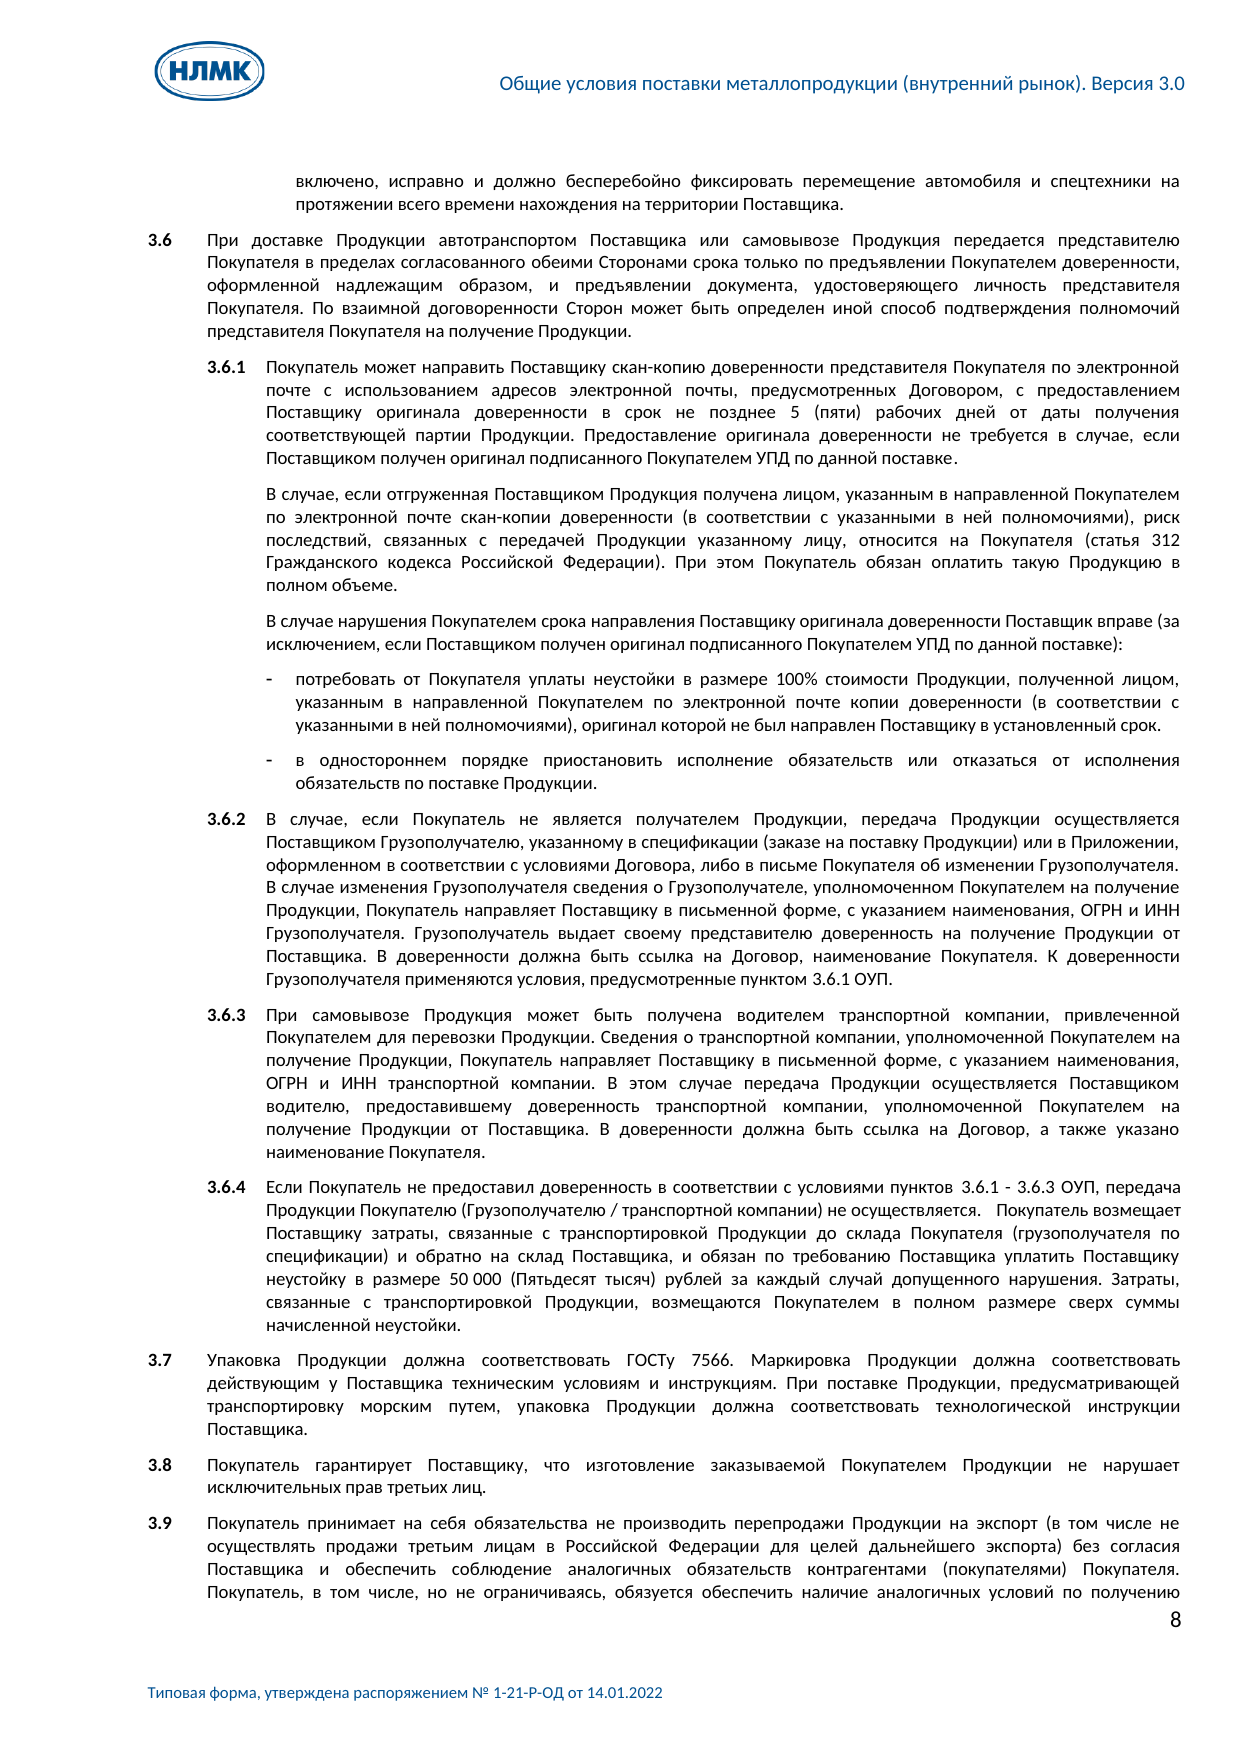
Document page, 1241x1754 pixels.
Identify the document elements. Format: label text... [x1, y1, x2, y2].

list При самовывозе Продукция может быть получена водителем транспортной компании, привлеченной Покупателем для перевозки Продукции. Сведения о транспортной компании, уполномоченной Покупателем на получение Продукции, Покупатель направляет Поставщику в письменной форме, с указанием наименования, ОГРН и ИНН транспортной компании. В этом случае передача Продукции осуществляется Поставщиком водителю, предоставившему доверенность транспортной компании, уполномоченной Покупателем на получение Продукции от Поставщика. В доверенности должна быть ссылка на Договор, а также указано наименование Покупателя. [207, 1003, 1181, 1163]
list потребовать от Покупателя уплаты неустойки в размере 100% стоимости Продукции, полученной лицом, указанным в направленной Покупателем по электронной почте копии доверенности (в соответствии с указанными в ней полномочиями), оригинал которой не был направлен Поставщику в установленный срок. [266, 667, 1181, 736]
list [148, 1511, 1181, 1603]
list Покупатель гарантирует Поставщику, что изготовление заказываемой Покупателем Продукции не нарушает исключительных прав третьих лиц. [148, 1453, 1181, 1498]
list В случае, если Покупатель не является получателем Продукции, передача Продукции осуществляется Поставщиком Грузополучателю, указанному в спецификации (заказе на поставку Продукции) или в Приложении, оформленном в соответствии с условиями Договора, либо в письме Покупателя об изменении Грузополучателя. В случае изменения Грузополучателя сведения о Грузополучателе, уполномоченном Покупателем на получение Продукции, Покупатель направляет Поставщику в письменной форме, с указанием наименования, ОГРН и ИНН Грузополучателя. Грузополучатель выдает своему представителю доверенность на получение Продукции от Поставщика. В доверенности должна быть ссылка на Договор, наименование Покупателя. К доверенности Грузополучателя применяются условия, предусмотренные пунктом 3.6.1 ОУП. [207, 807, 1181, 990]
list При доставке Продукции автотранспортом Поставщика или самовывозе Продукция передается представителю Покупателя в пределах согласованного обеими Сторонами срока только по предъявлении Покупателем доверенности, оформленной надлежащим образом, и предъявлении документа, удостоверяющего личность представителя Покупателя. По взаимной договоренности Сторон может быть определен иной способ подтверждения полномочий представителя Покупателя на получение Продукции. [148, 228, 1181, 342]
list В случае, если отгруженная Поставщиком Продукция получена лицом, указанным в направленной Покупателем по электронной почте скан-копии доверенности (в соответствии с указанными в ней полномочиями), риск последствий, связанных с передачей Продукции указанному лицу, относится на Покупателя (статья 312 Гражданского кодекса Российской Федерации). При этом Покупатель обязан оплатить такую Продукцию в полном объеме. [266, 482, 1181, 596]
list Покупатель может направить Поставщику скан-копию доверенности представителя Покупателя по электронной почте с использованием адресов электронной почты, предусмотренных Договором, с предоставлением Поставщику оригинала доверенности в срок не позднее 5 (пяти) рабочих дней от даты получения соответствующей партии Продукции. Предоставление оригинала доверенности не требуется в случае, если Поставщиком получен оригинал подписанного Покупателем УПД по данной поставке. [207, 355, 1181, 469]
list в одностороннем порядке приостановить исполнение обязательств или отказаться от исполнения обязательств по поставке Продукции. [266, 748, 1181, 794]
list В случае нарушения Покупателем срока направления Поставщику оригинала доверенности Поставщик вправе (за исключением, если Поставщиком получен оригинал подписанного Покупателем УПД по данной поставке): [266, 609, 1181, 655]
list Упаковка Продукции должна соответствовать ГОСТу 7566. Маркировка Продукции должна соответствовать действующим у Поставщика техническим условиям и инструкциям. При поставке Продукции, предусматривающей транспортировку морским путем, упаковка Продукции должна соответствовать технологической инструкции Поставщика. [148, 1348, 1181, 1440]
picture [154, 41, 265, 101]
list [266, 169, 1181, 215]
list Если Покупатель не предоставил доверенность в соответствии с условиями пунктов 3.6.1 - 3.6.3 ОУП, передача Продукции Покупателю (Грузополучателю / транспортной компании) не осуществляется. Покупатель возмещает Поставщику затраты, связанные с транспортировкой Продукции до склада Покупателя (грузополучателя по спецификации) и обратно на склад Поставщика, и обязан по требованию Поставщика уплатить Поставщику неустойку в размере 50 000 (Пятьдесят тысяч) рублей за каждый случай допущенного нарушения. Затраты, связанные с транспортировкой Продукции, возмещаются Покупателем в полном размере сверх суммы начисленной неустойки. [207, 1176, 1181, 1336]
